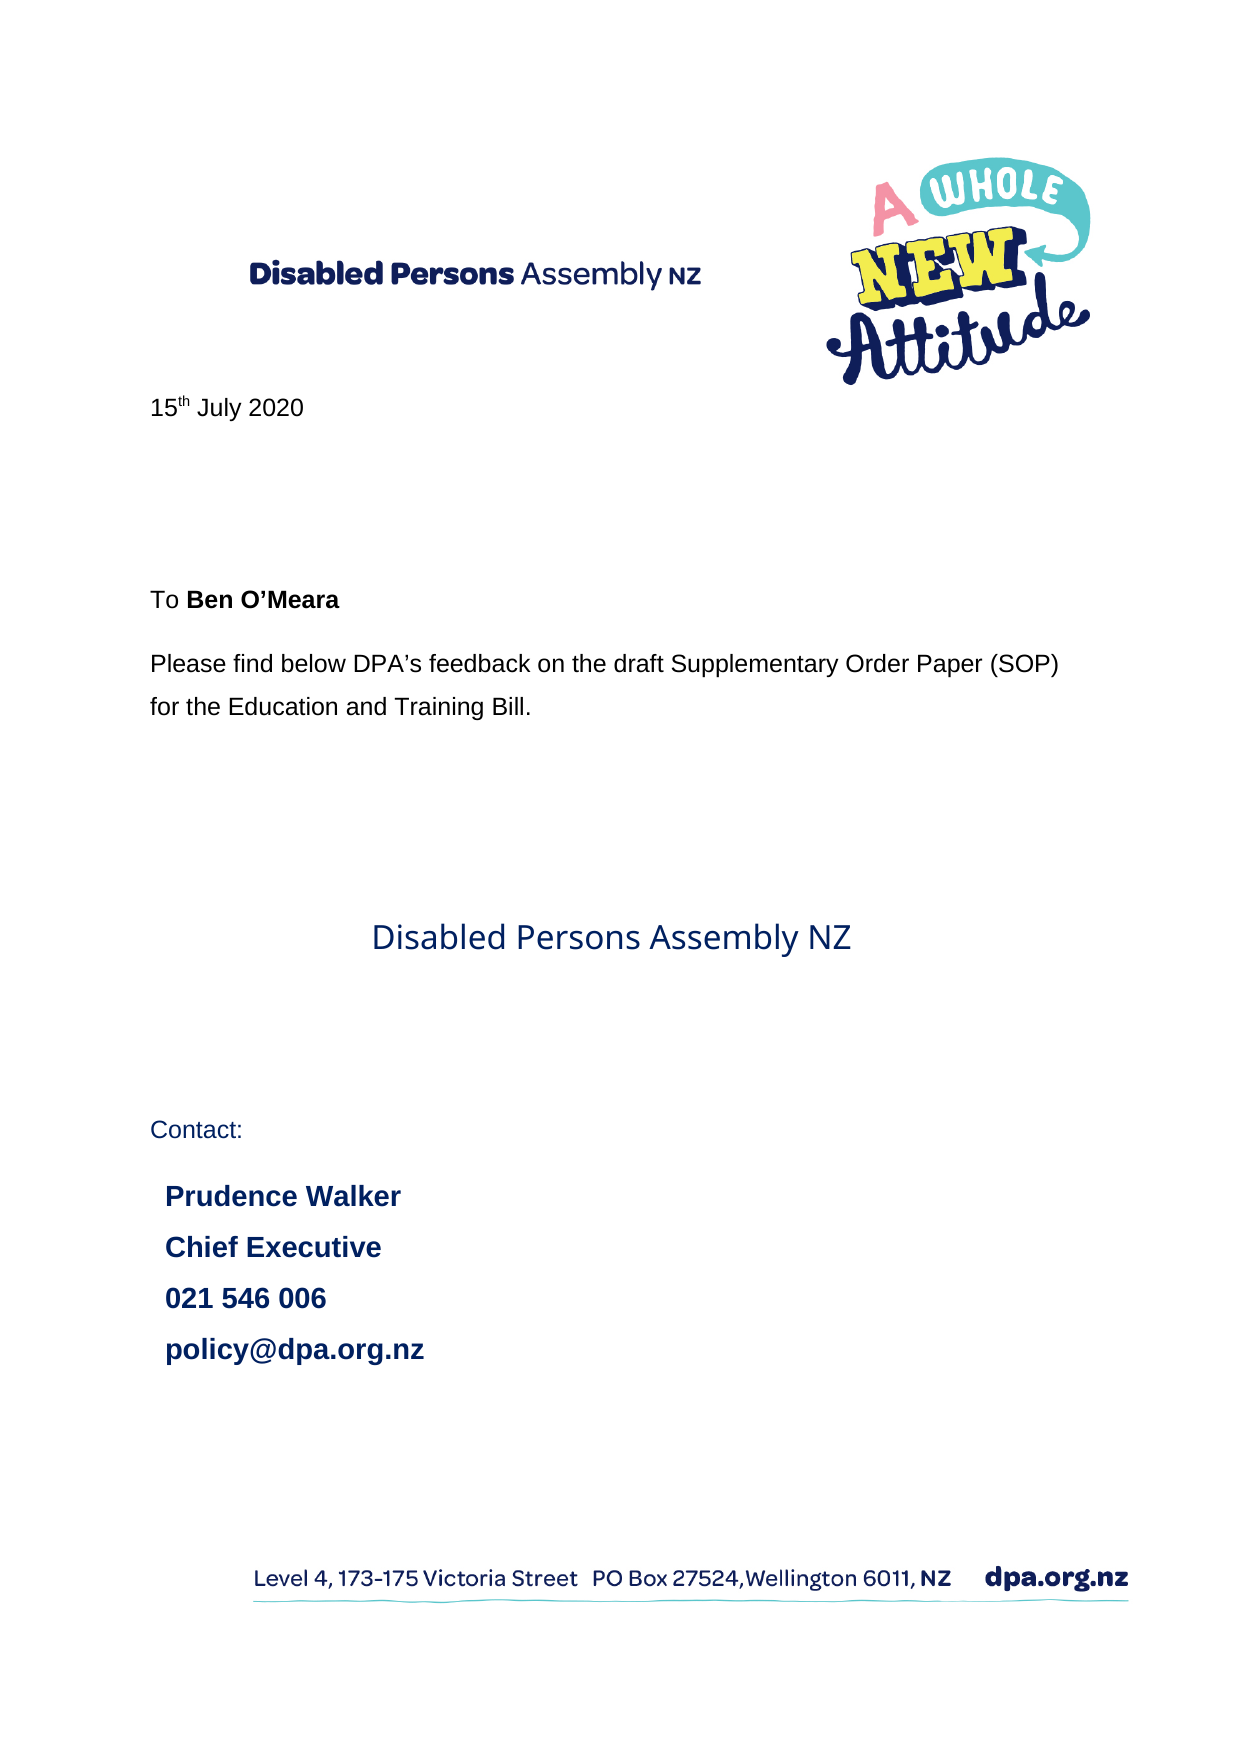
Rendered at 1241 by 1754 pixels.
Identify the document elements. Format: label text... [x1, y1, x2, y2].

text 15th July 2020 [150, 394, 1090, 422]
picture [150, 73, 1182, 394]
subtitle policy@dpa.org.nz [165, 1332, 1058, 1366]
text Contact: [150, 1115, 1090, 1144]
text To Ben O’Meara [150, 585, 1090, 614]
picture [150, 1530, 1231, 1681]
subtitle Disabled Persons Assembly NZ [165, 914, 1058, 959]
subtitle Chief Executive [165, 1230, 1058, 1264]
subtitle Prudence Walker [165, 1179, 1058, 1213]
text Please find below DPA’s feedback on the draft Supplementary Order Paper (SOP) for the Education and Training Bill. [150, 649, 1090, 721]
subtitle 021 546 006 [165, 1281, 1058, 1315]
